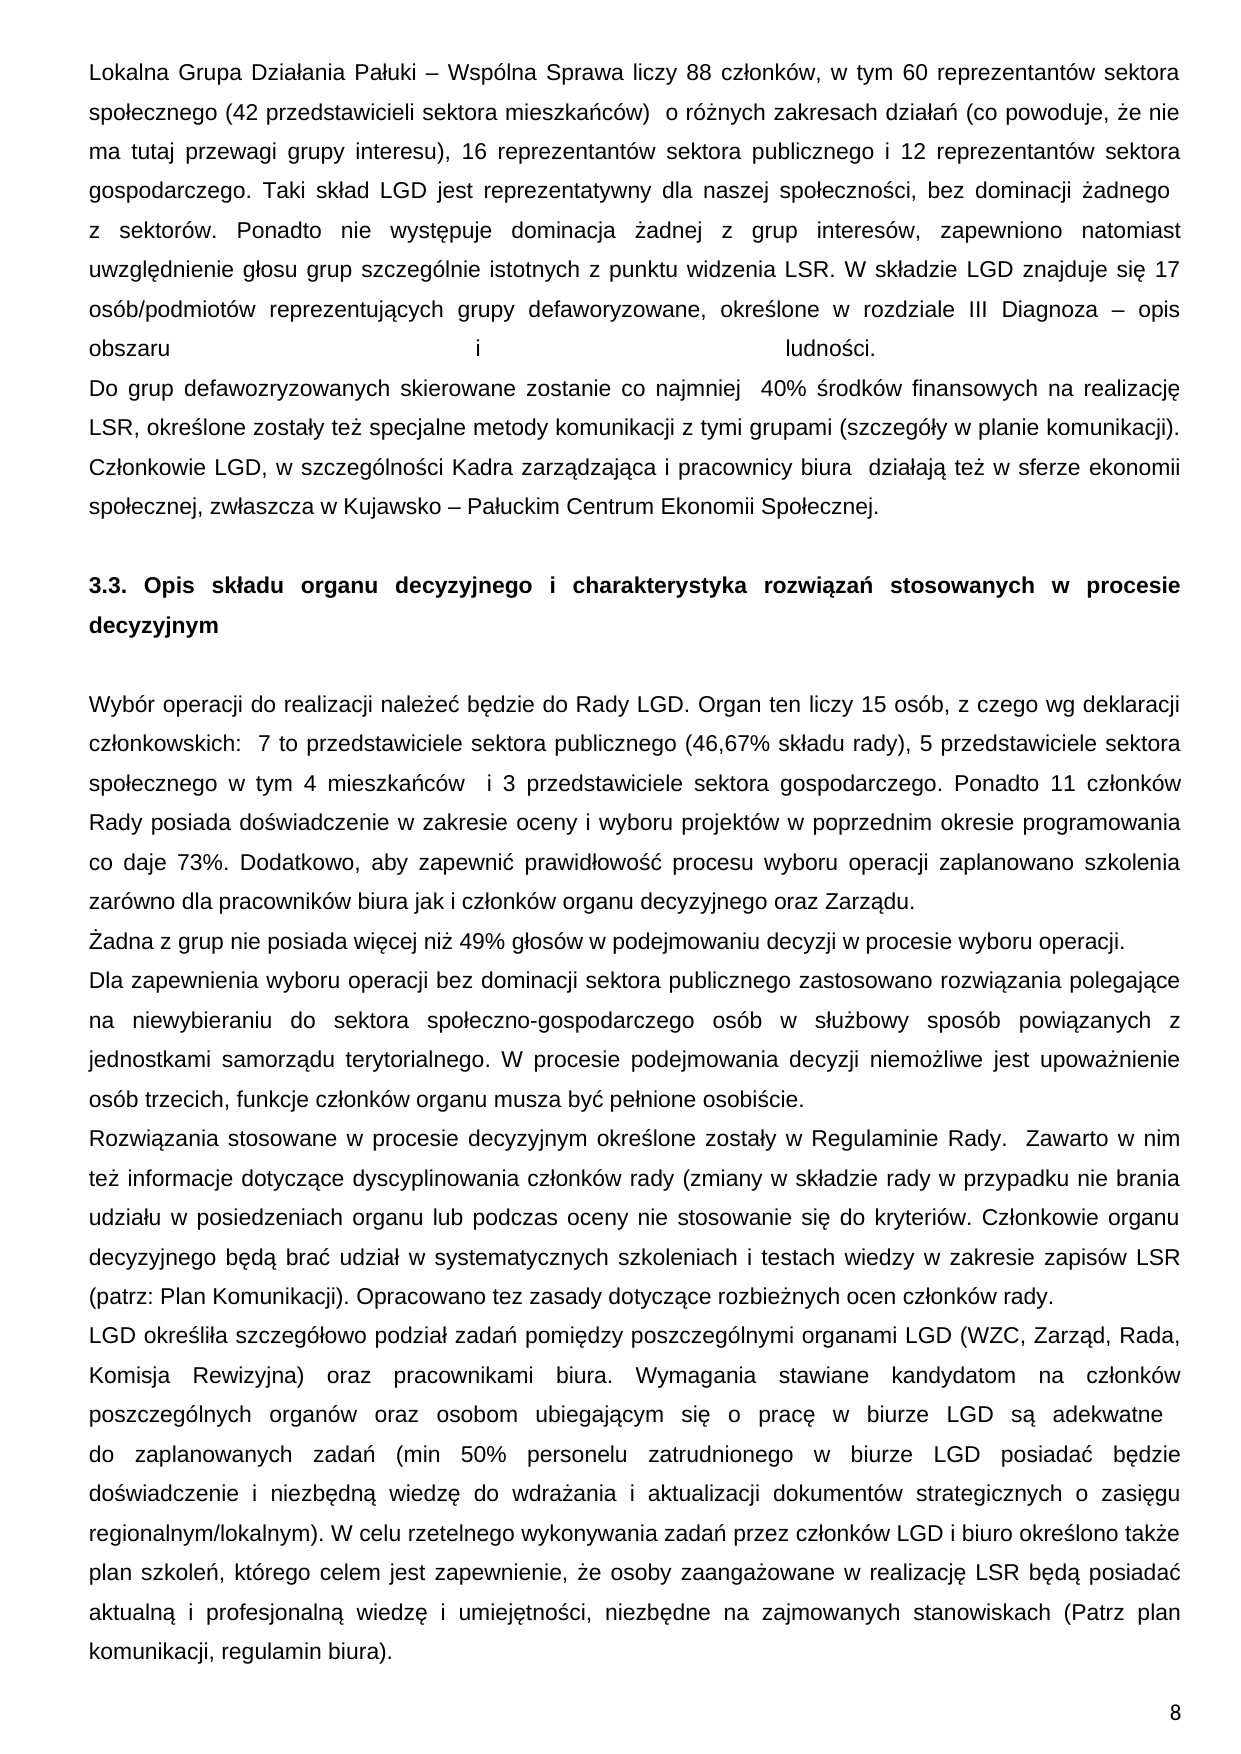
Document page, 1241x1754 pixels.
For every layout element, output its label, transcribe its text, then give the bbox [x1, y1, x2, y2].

text 3.3. Opis składu organu decyzyjnego i charakterystyka rozwiązań stosowanych w procesie decyzyjnym [89, 572, 1181, 638]
text Żadna z grup nie posiada więcej niż 49% głosów w podejmowaniu decyzji w procesie wyboru operacji. [89, 928, 1181, 954]
text Dla zapewnienia wyboru operacji bez dominacji sektora publicznego zastosowano rozwiązania polegające na niewybieraniu do sektora społeczno-gospodarczego osób w służbowy sposób powiązanych z jednostkami samorządu terytorialnego. W procesie podejmowania decyzji niemożliwe jest upoważnienie osób trzecich, funkcje członków organu musza być pełnione osobiście. [89, 967, 1181, 1112]
text Lokalna Grupa Działania Pałuki – Wspólna Sprawa liczy 88 członków, w tym 60 reprezentantów sektora społecznego (42 przedstawicieli sektora mieszkańców) o różnych zakresach działań (co powoduje, że nie ma tutaj przewagi grupy interesu), 16 reprezentantów sektora publicznego i 12 reprezentantów sektora gospodarczego. Taki skład LGD jest reprezentatywny dla naszej społeczności, bez dominacji żadnego z sektorów. Ponadto nie występuje dominacja żadnej z grup interesów, zapewniono natomiast uwzględnienie głosu grup szczególnie istotnych z punktu widzenia LSR. W składzie LGD znajduje się 17 osób/podmiotów reprezentujących grupy defaworyzowane, określone w rozdziale III Diagnoza – opis obszaru i ludności. Do grup defawozryzowanych skierowane zostanie co najmniej 40% środków finansowych na realizację LSR, określone zostały też specjalne metody komunikacji z tymi grupami (szczegóły w planie komunikacji). Członkowie LGD, w szczególności Kadra zarządzająca i pracownicy biura działają też w sferze ekonomii społecznej, zwłaszcza w Kujawsko – Pałuckim Centrum Ekonomii Społecznej. [89, 59, 1181, 520]
text Wybór operacji do realizacji należeć będzie do Rady LGD. Organ ten liczy 15 osób, z czego wg deklaracji członkowskich: 7 to przedstawiciele sektora publicznego (46,67% składu rady), 5 przedstawiciele sektora społecznego w tym 4 mieszkańców i 3 przedstawiciele sektora gospodarczego. Ponadto 11 członków Rady posiada doświadczenie w zakresie oceny i wyboru projektów w poprzednim okresie programowania co daje 73%. Dodatkowo, aby zapewnić prawidłowość procesu wyboru operacji zaplanowano szkolenia zarówno dla pracowników biura jak i członków organu decyzyjnego oraz Zarządu. [89, 691, 1181, 914]
text LGD określiła szczegółowo podział zadań pomiędzy poszczególnymi organami LGD (WZC, Zarząd, Rada, Komisja Rewizyjna) oraz pracownikami biura. Wymagania stawiane kandydatom na członków poszczególnych organów oraz osobom ubiegającym się o pracę w biurze LGD są adekwatne do zaplanowanych zadań (min 50% personelu zatrudnionego w biurze LGD posiadać będzie doświadczenie i niezbędną wiedzę do wdrażania i aktualizacji dokumentów strategicznych o zasięgu regionalnym/lokalnym). W celu rzetelnego wykonywania zadań przez członków LGD i biuro określono także plan szkoleń, którego celem jest zapewnienie, że osoby zaangażowane w realizację LSR będą posiadać aktualną i profesjonalną wiedzę i umiejętności, niezbędne na zajmowanych stanowiskach (Patrz plan komunikacji, regulamin biura). [89, 1322, 1181, 1664]
text Rozwiązania stosowane w procesie decyzyjnym określone zostały w Regulaminie Rady. Zawarto w nim też informacje dotyczące dyscyplinowania członków rady (zmiany w składzie rady w przypadku nie brania udziału w posiedzeniach organu lub podczas oceny nie stosowanie się do kryteriów. Członkowie organu decyzyjnego będą brać udział w systematycznych szkoleniach i testach wiedzy w zakresie zapisów LSR (patrz: Plan Komunikacji). Opracowano tez zasady dotyczące rozbieżnych ocen członków rady. [89, 1125, 1181, 1309]
